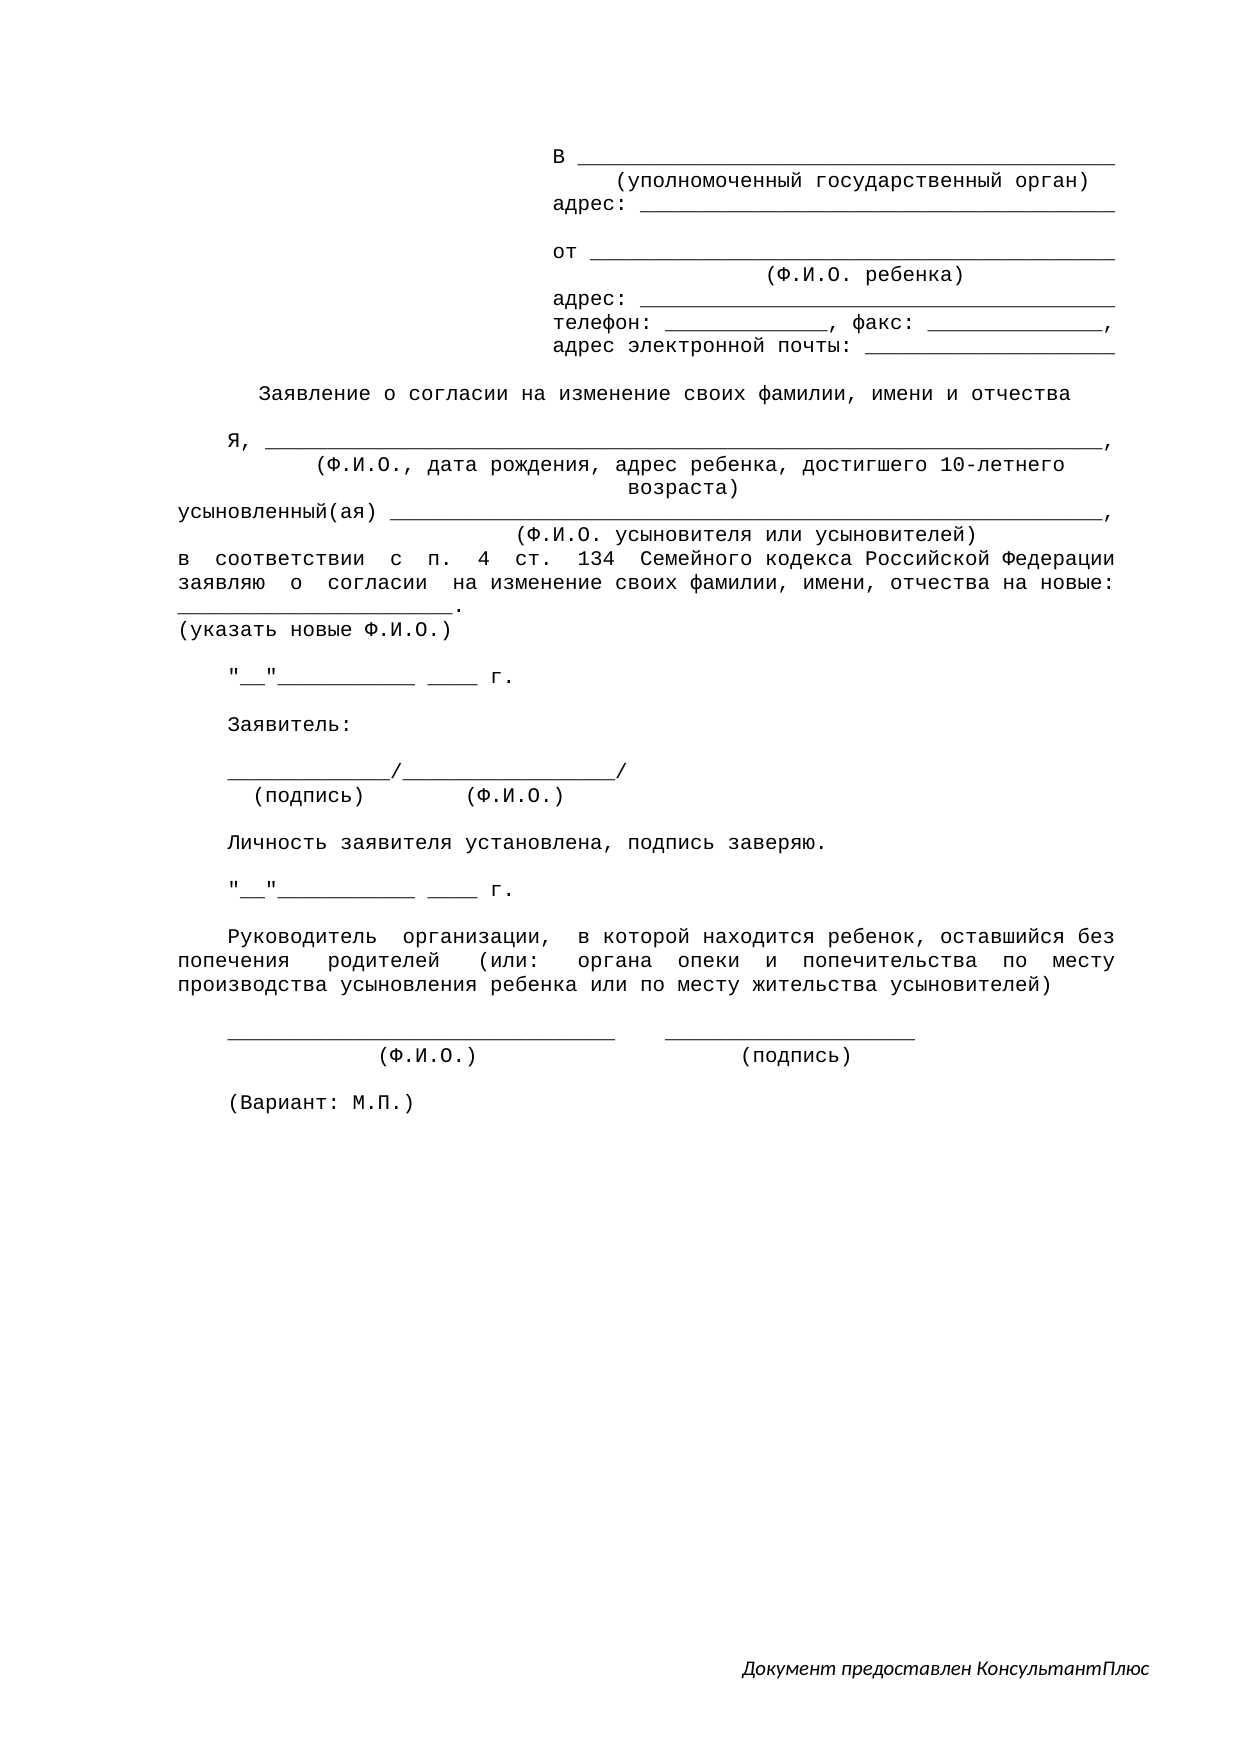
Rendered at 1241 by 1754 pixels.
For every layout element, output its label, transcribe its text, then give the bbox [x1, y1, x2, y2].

text в соответствии с п. 4 ст. 134 Семейного кодекса Российской Федерации [177, 548, 1152, 572]
text (Ф.И.О. ребенка) [177, 264, 1152, 288]
text возраста) [177, 477, 1152, 501]
text (подпись) (Ф.И.О.) [177, 784, 1152, 808]
text телефон: _____________, факс: ______________, [177, 312, 1152, 335]
text (Вариант: М.П.) [177, 1092, 1152, 1116]
text усыновленный(ая) _________________________________________________________, [177, 501, 1152, 524]
text _______________________________ ____________________ [177, 1021, 1152, 1045]
text ______________________. [177, 595, 1152, 619]
text адрес: ______________________________________ [177, 288, 1152, 312]
text адрес: ______________________________________ [177, 193, 1152, 217]
text "__"___________ ____ г. [177, 879, 1152, 903]
text от __________________________________________ [177, 241, 1152, 264]
text Руководитель организации, в которой находится ребенок, оставшийся без [177, 926, 1152, 950]
text заявляю о согласии на изменение своих фамилии, имени, отчества на новые: [177, 572, 1152, 595]
text адрес электронной почты: ____________________ [177, 335, 1152, 359]
text _____________/_________________/ [177, 761, 1152, 784]
text Я, ___________________________________________________________________, [177, 430, 1152, 453]
text "__"___________ ____ г. [177, 666, 1152, 690]
text В ___________________________________________ [177, 146, 1152, 170]
text Заявление о согласии на изменение своих фамилии, имени и отчества [177, 383, 1152, 406]
text (Ф.И.О. усыновителя или усыновителей) [177, 524, 1152, 548]
text (указать новые Ф.И.О.) [177, 619, 1152, 643]
text (Ф.И.О., дата рождения, адрес ребенка, достигшего 10-летнего [177, 453, 1152, 477]
text попечения родителей (или: органа опеки и попечительства по месту [177, 950, 1152, 974]
text Заявитель: [177, 714, 1152, 737]
text (Ф.И.О.) (подпись) [177, 1045, 1152, 1068]
text (уполномоченный государственный орган) [177, 170, 1152, 193]
text производства усыновления ребенка или по месту жительства усыновителей) [177, 974, 1152, 997]
text Личность заявителя установлена, подпись заверяю. [177, 832, 1152, 856]
